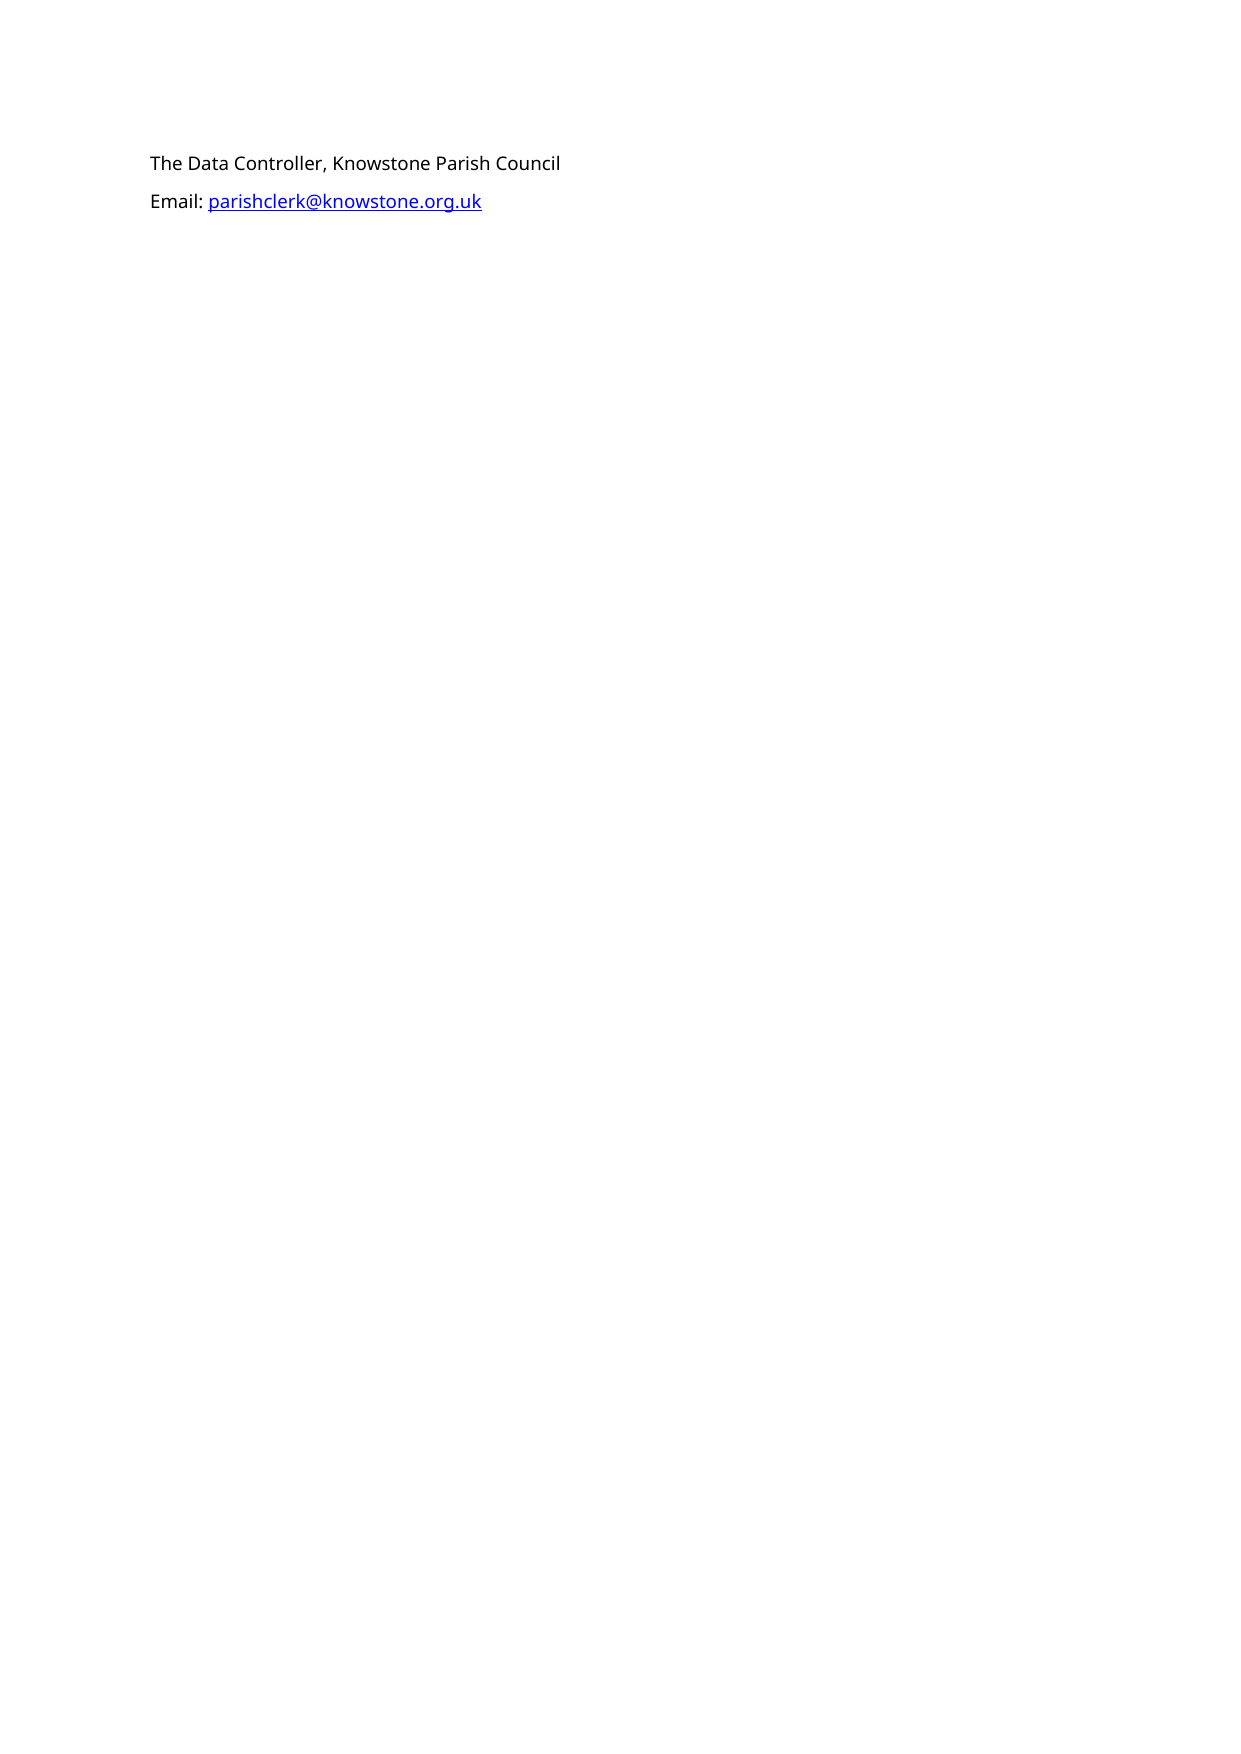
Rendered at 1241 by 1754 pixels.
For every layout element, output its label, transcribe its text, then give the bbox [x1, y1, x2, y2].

text The Data Controller, Knowstone Parish Council [150, 150, 1090, 176]
text Email: parishclerk@knowstone.org.uk [150, 188, 1090, 213]
